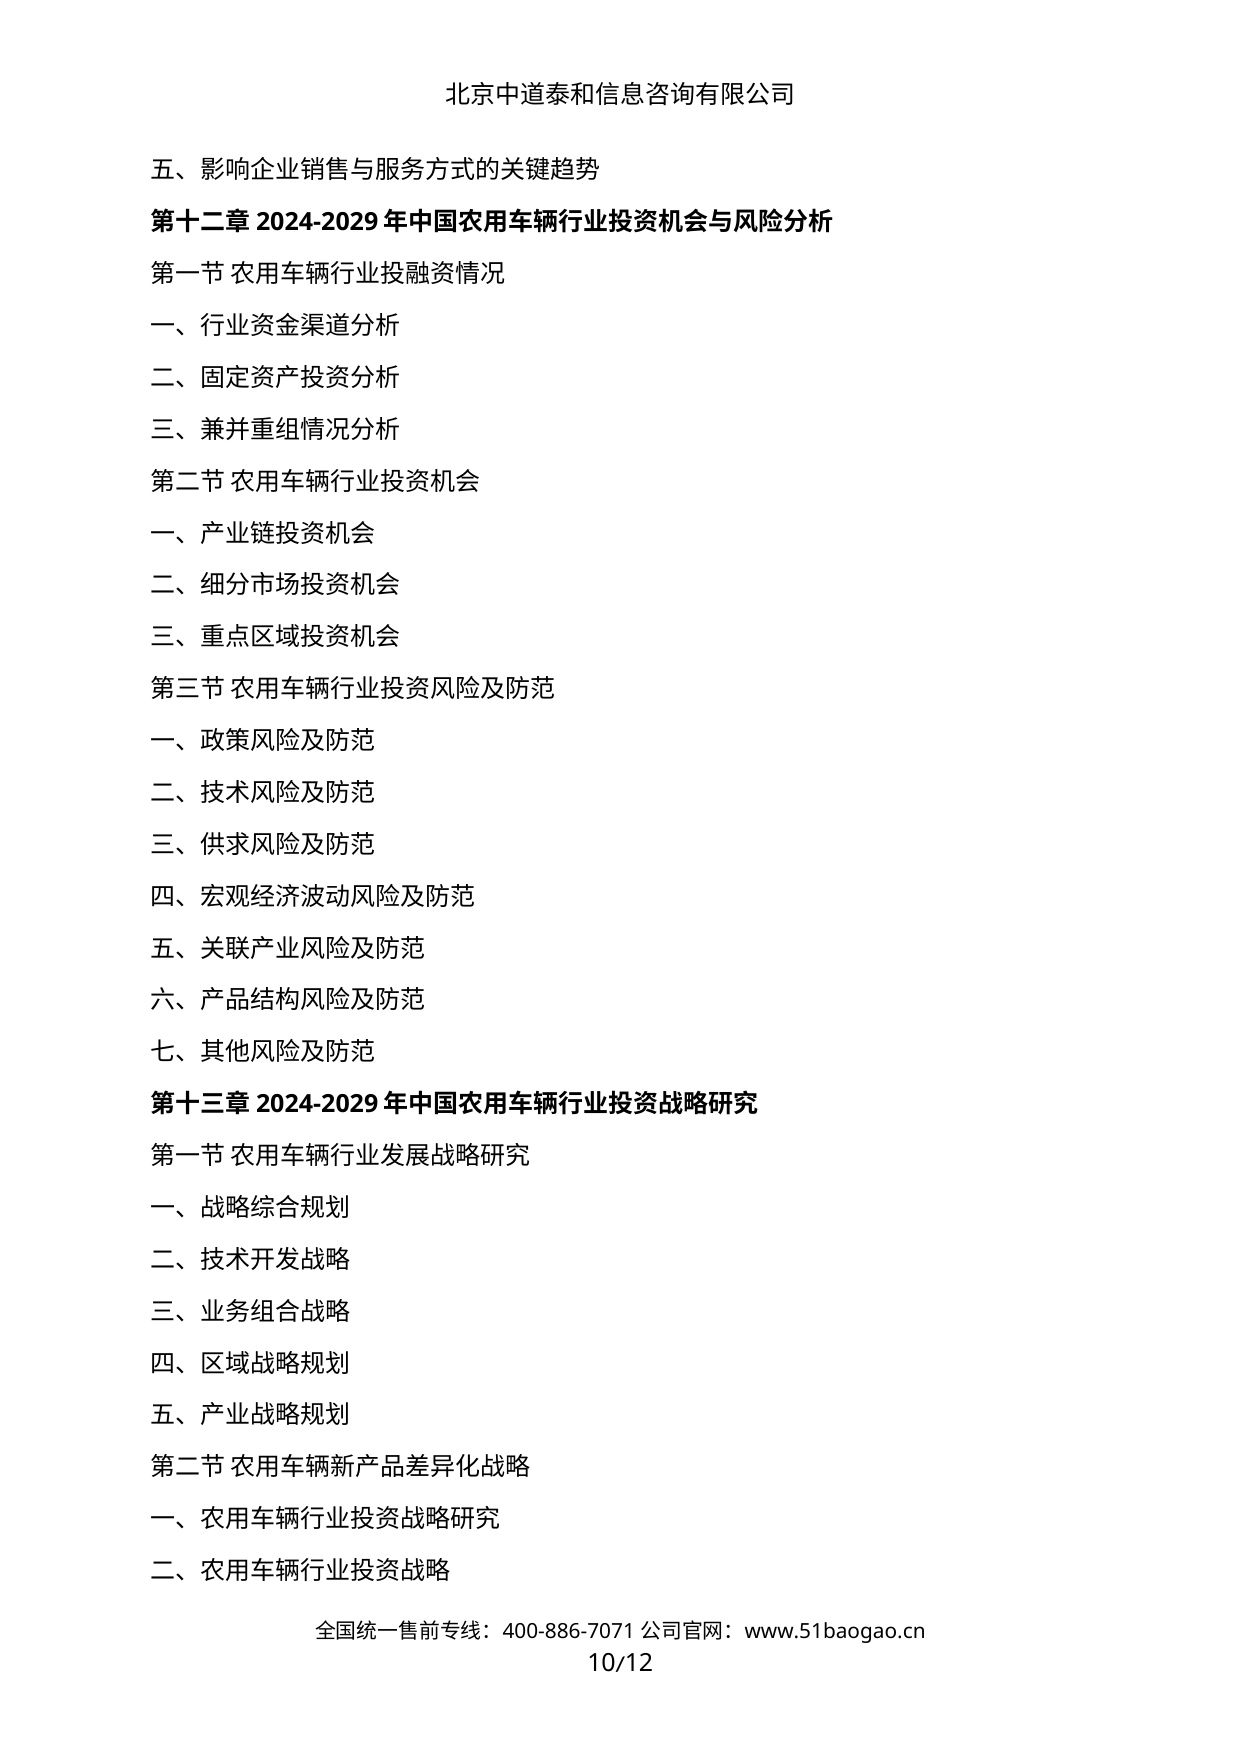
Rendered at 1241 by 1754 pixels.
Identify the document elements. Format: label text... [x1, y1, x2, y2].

text 五、关联产业风险及防范 [150, 928, 1090, 964]
text 第一节 农用车辆行业投融资情况 [150, 254, 1090, 290]
text 七、其他风险及防范 [150, 1032, 1090, 1068]
text 二、技术风险及防范 [150, 772, 1090, 809]
text 五、产业战略规划 [150, 1395, 1090, 1431]
text 一、农用车辆行业投资战略研究 [150, 1499, 1090, 1535]
text 六、产品结构风险及防范 [150, 980, 1090, 1016]
text 第二节 农用车辆新产品差异化战略 [150, 1447, 1090, 1483]
text 五、影响企业销售与服务方式的关键趋势 [150, 150, 1090, 186]
text 三、兼并重组情况分析 [150, 409, 1090, 446]
text 二、农用车辆行业投资战略 [150, 1551, 1090, 1587]
text 第一节 农用车辆行业发展战略研究 [150, 1136, 1090, 1172]
text 二、固定资产投资分析 [150, 357, 1090, 394]
text 一、政策风险及防范 [150, 721, 1090, 757]
text 第三节 农用车辆行业投资风险及防范 [150, 669, 1090, 705]
text 三、供求风险及防范 [150, 824, 1090, 861]
text 第十三章 2024-2029年中国农用车辆行业投资战略研究 [150, 1084, 1090, 1120]
text 二、细分市场投资机会 [150, 565, 1090, 601]
text 四、区域战略规划 [150, 1343, 1090, 1379]
text 第十二章 2024-2029年中国农用车辆行业投资机会与风险分析 [150, 202, 1090, 238]
text 四、宏观经济波动风险及防范 [150, 876, 1090, 912]
text 一、产业链投资机会 [150, 513, 1090, 549]
text 二、技术开发战略 [150, 1239, 1090, 1276]
text 三、业务组合战略 [150, 1291, 1090, 1327]
text 第二节 农用车辆行业投资机会 [150, 461, 1090, 497]
text 一、行业资金渠道分析 [150, 306, 1090, 342]
text 一、战略综合规划 [150, 1187, 1090, 1224]
text 三、重点区域投资机会 [150, 617, 1090, 653]
